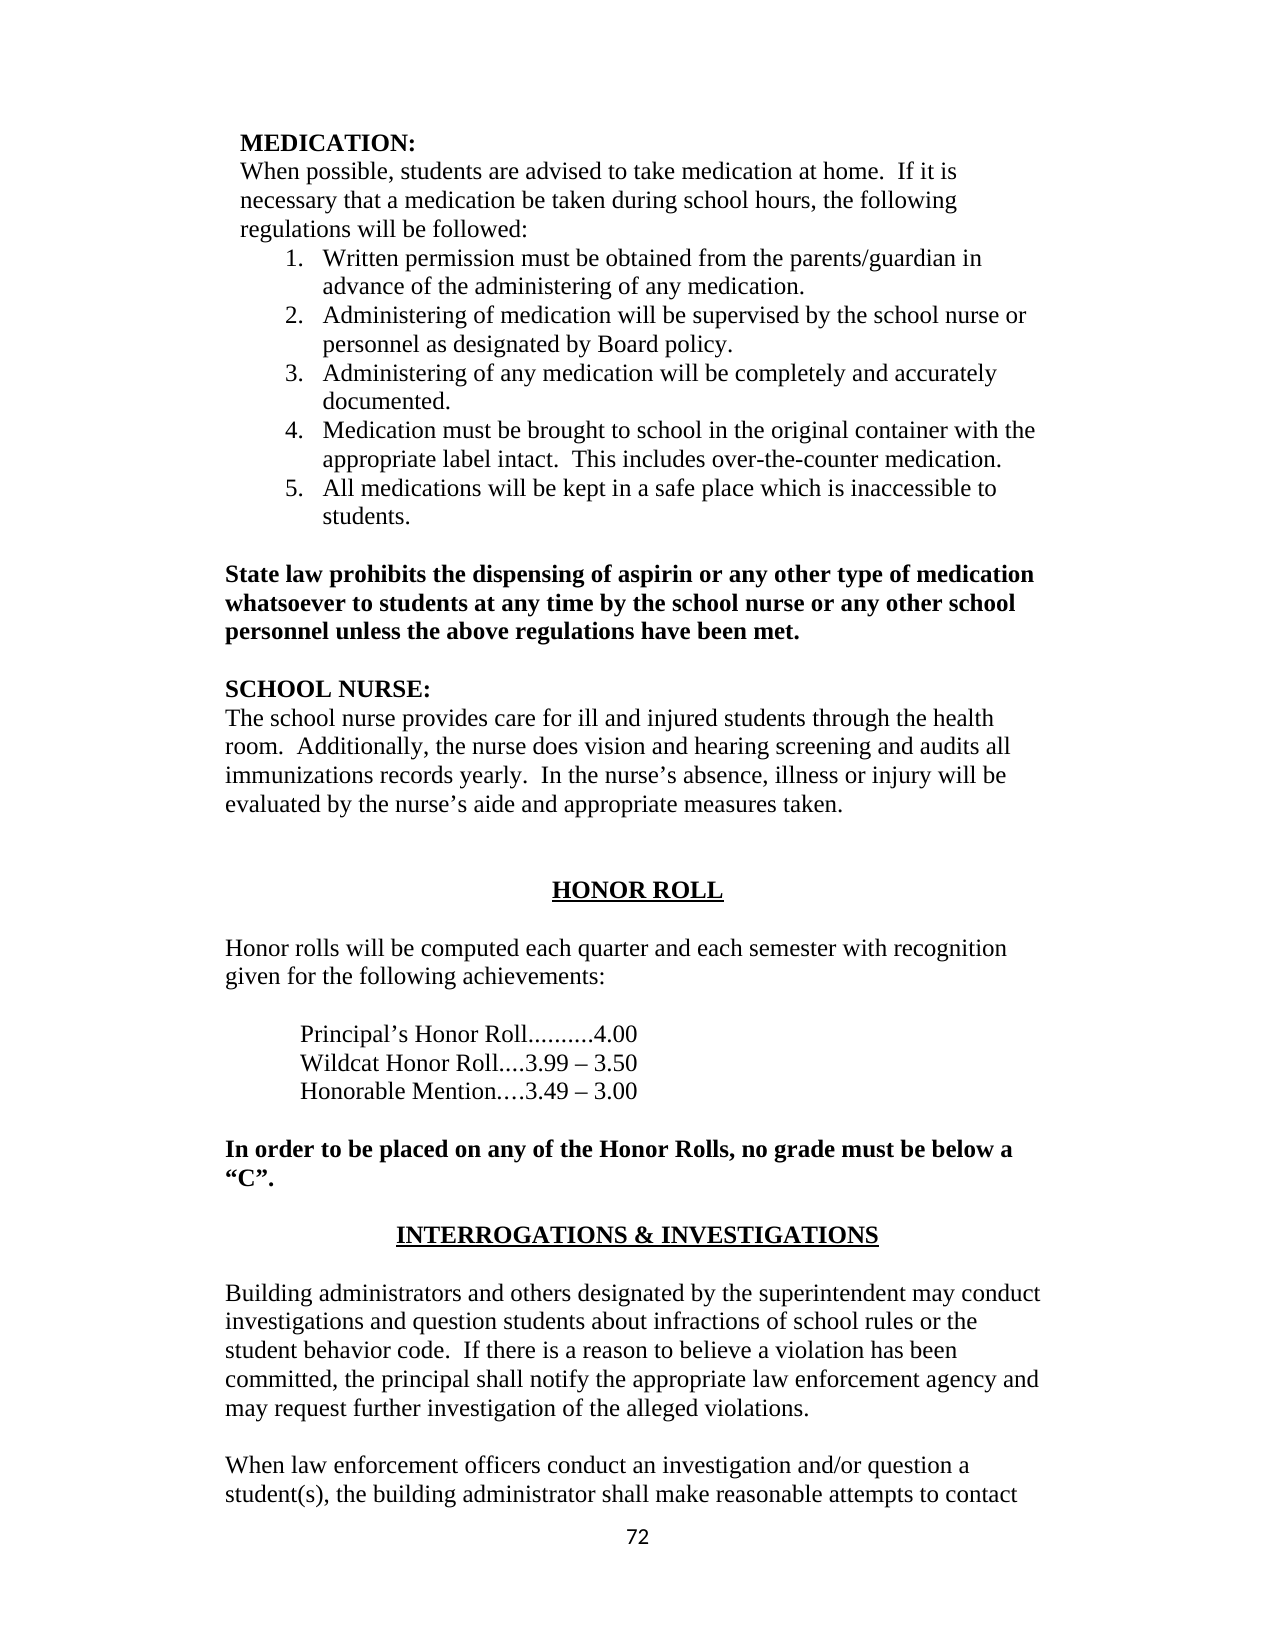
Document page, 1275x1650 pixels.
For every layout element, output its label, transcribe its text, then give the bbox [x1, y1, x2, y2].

list Administering of medication will be supervised by the school nurse or personnel as designated by Board policy. [285, 300, 1050, 358]
text Wildcat Honor Roll 3.99 – 3.50 [225, 1048, 1050, 1076]
text Building administrators and others designated by the superintendent may conduct investigations and question students about infractions of school rules or the student behavior code. If there is a reason to believe a violation has been committed, the principal shall notify the appropriate law enforcement agency and may request further investigation of the alleged violations. [225, 1278, 1050, 1421]
text HONOR ROLL [225, 875, 1050, 904]
text Honor rolls will be computed each quarter and each semester with recognition given for the following achievements: [225, 933, 1050, 990]
text Principal’s Honor Roll 4.00 [225, 1019, 1050, 1048]
text State law prohibits the dispensing of aspirin or any other type of medication whatsoever to students at any time by the school nurse or any other school personnel unless the above regulations have been met. [225, 559, 1050, 645]
text Honorable Mention 3.49 – 3.00 [225, 1076, 1050, 1105]
text The school nurse provides care for ill and injured students through the health room. Additionally, the nurse does vision and hearing screening and audits all immunizations records yearly. In the nurse’s absence, illness or injury will be evaluated by the nurse’s aide and appropriate measures taken. [225, 703, 1050, 818]
list Written permission must be obtained from the parents/guardian in advance of the administering of any medication. [285, 243, 1050, 300]
list Administering of any medication will be completely and accurately documented. [285, 358, 1050, 415]
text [225, 1450, 1050, 1508]
list All medications will be kept in a safe place which is inaccessible to students. [285, 473, 1050, 530]
text SCHOOL NURSE: [225, 674, 1050, 703]
text MEDICATION: [240, 128, 1050, 156]
list Medication must be brought to school in the original container with the appropriate label intact. This includes over-the-counter medication. [285, 415, 1050, 473]
text INTERROGATIONS & INVESTIGATIONS [225, 1220, 1050, 1249]
text When possible, students are advised to take medication at home. If it is necessary that a medication be taken during school hours, the following regulations will be followed: [240, 156, 1050, 243]
text In order to be placed on any of the Honor Rolls, no grade must be below a “C”. [225, 1134, 1050, 1191]
